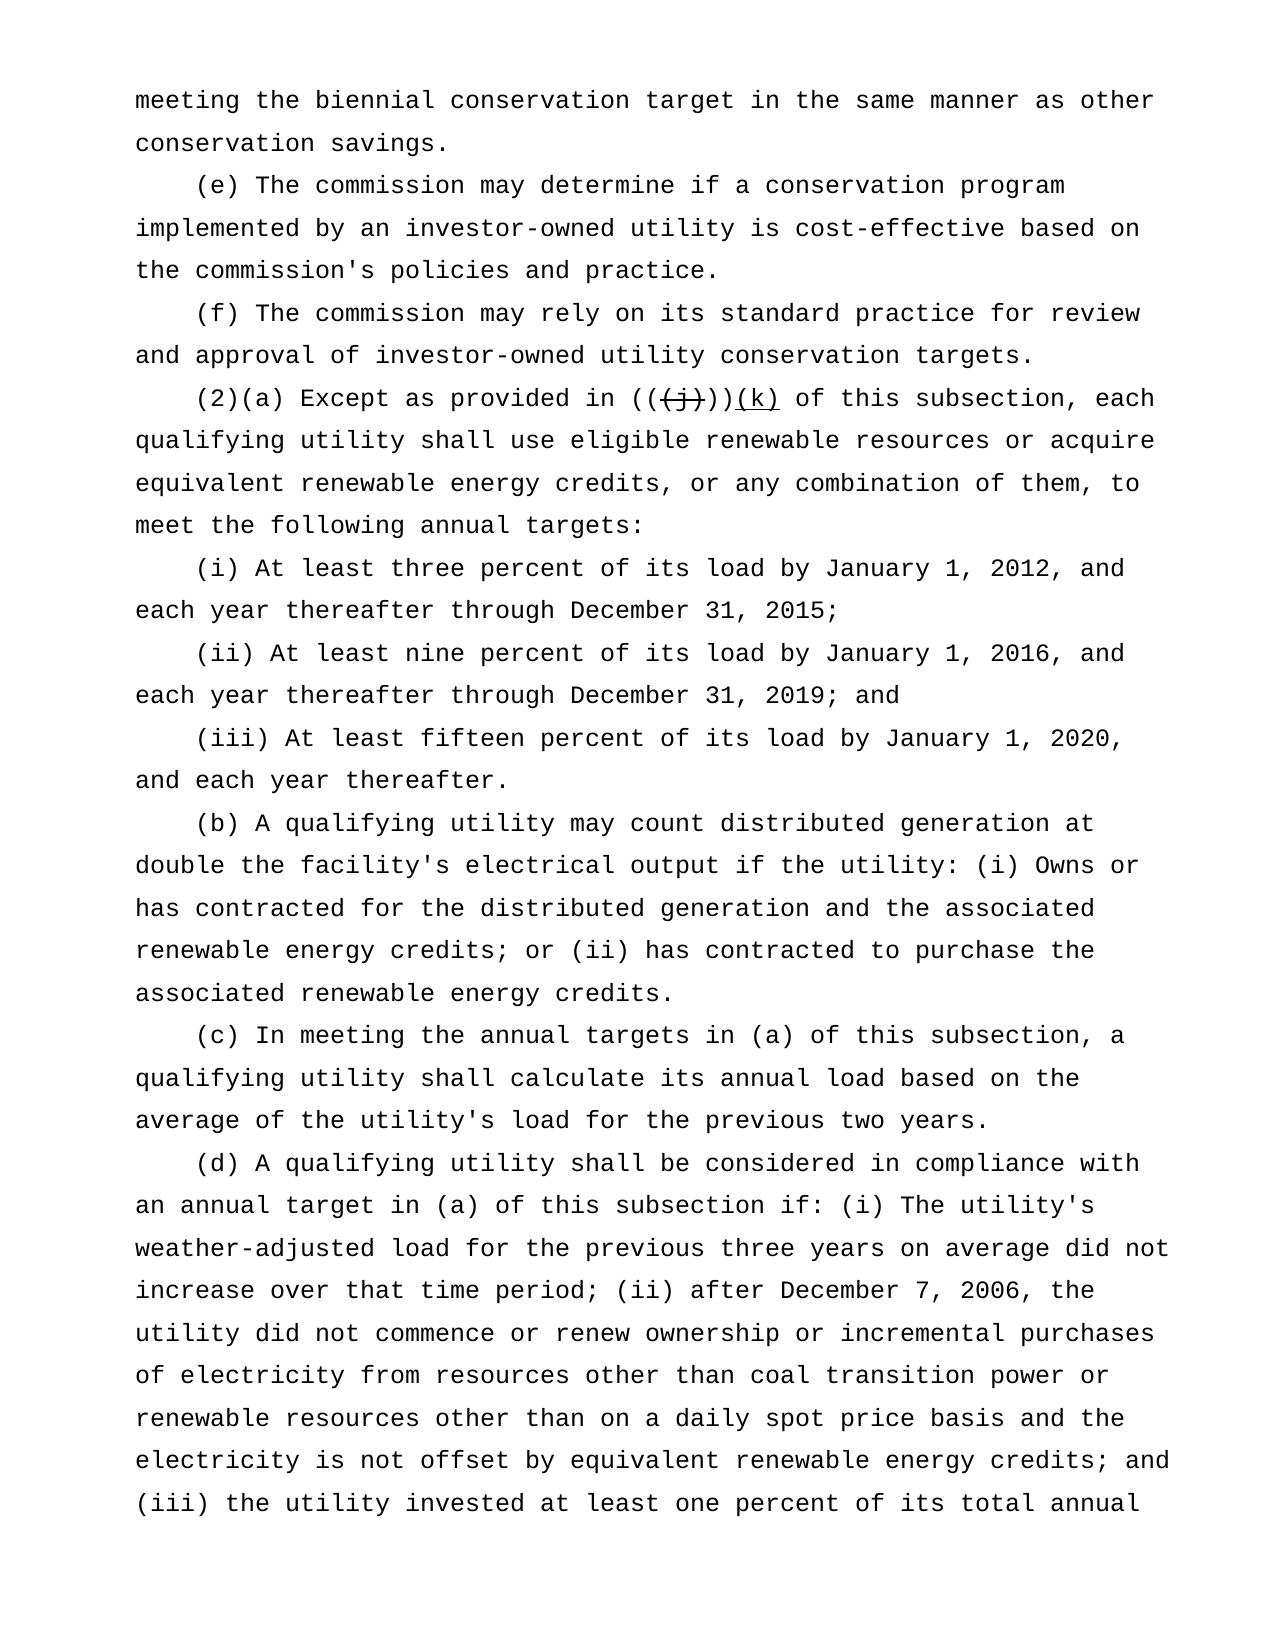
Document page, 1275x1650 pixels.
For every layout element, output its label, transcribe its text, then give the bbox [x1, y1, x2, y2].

text (i) At least three percent of its load by January 1, 2012, and each year thereafter through December 31, 2015; [135, 542, 1170, 627]
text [135, 1137, 1170, 1520]
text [135, 75, 1170, 160]
text (c) In meeting the annual targets in (a) of this subsection, a qualifying utility shall calculate its annual load based on the average of the utility's load for the previous two years. [135, 1010, 1170, 1137]
text (iii) At least fifteen percent of its load by January 1, 2020, and each year thereafter. [135, 712, 1170, 797]
text (b) A qualifying utility may count distributed generation at double the facility's electrical output if the utility: (i) Owns or has contracted for the distributed generation and the associated renewable energy credits; or (ii) has contracted to purchase the associated renewable energy credits. [135, 797, 1170, 1010]
text (ii) At least nine percent of its load by January 1, 2016, and each year thereafter through December 31, 2019; and [135, 627, 1170, 712]
text (e) The commission may determine if a conservation program implemented by an investor-owned utility is cost-effective based on the commission's policies and practice. [135, 160, 1170, 287]
text (2)(a) Except as provided in (((j)))(k) of this subsection, each qualifying utility shall use eligible renewable resources or acquire equivalent renewable energy credits, or any combination of them, to meet the following annual targets: [135, 372, 1170, 542]
text (f) The commission may rely on its standard practice for review and approval of investor-owned utility conservation targets. [135, 287, 1170, 372]
